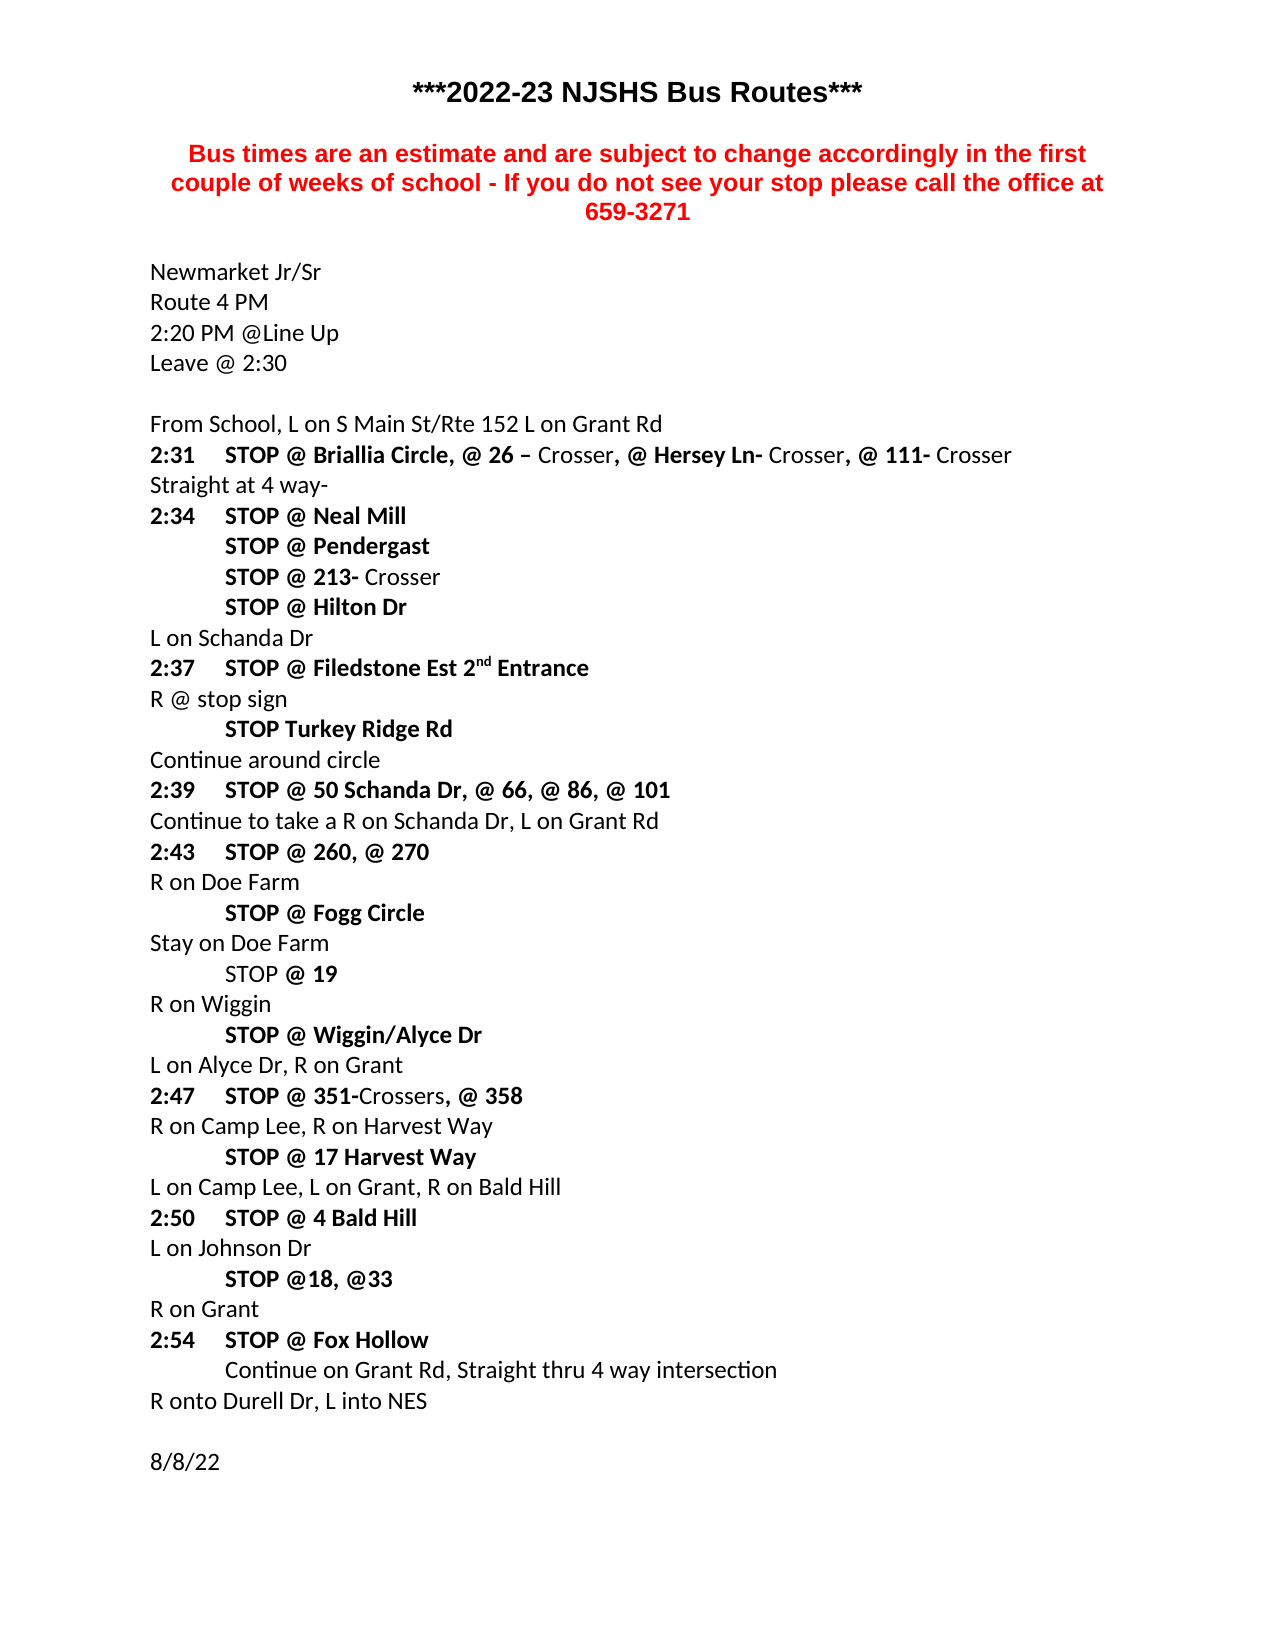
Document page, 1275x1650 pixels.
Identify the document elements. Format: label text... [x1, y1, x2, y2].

text 2:34 STOP @ Neal Mill [150, 500, 1125, 531]
text STOP @ 19 [150, 958, 1125, 988]
text R on Camp Lee, R on Harvest Way [150, 1110, 1125, 1141]
text L on Alyce Dr, R on Grant [150, 1049, 1125, 1080]
text R onto Durell Dr, L into NES [150, 1385, 1125, 1416]
text R on Doe Farm [150, 866, 1125, 897]
text STOP @ 17 Harvest Way [150, 1141, 1125, 1171]
text 2:37 STOP @ Filedstone Est 2nd Entrance [150, 653, 1125, 683]
text Continue around circle [150, 744, 1125, 775]
text STOP @ Fogg Circle [150, 897, 1125, 927]
text Newmarket Jr/Sr [150, 256, 1125, 286]
text Leave @ 2:30 [150, 347, 1125, 378]
text 2:43 STOP @ 260, @ 270 [150, 836, 1125, 866]
text 2:39 STOP @ 50 Schanda Dr, @ 66, @ 86, @ 101 [150, 775, 1125, 805]
text 2:50 STOP @ 4 Bald Hill [150, 1202, 1125, 1232]
text R on Grant [150, 1293, 1125, 1324]
text L on Schanda Dr [150, 622, 1125, 653]
text STOP @ Pendergast [150, 531, 1125, 561]
text STOP @18, @33 [150, 1263, 1125, 1293]
text 8/8/22 [150, 1446, 1125, 1477]
text R on Wiggin [150, 988, 1125, 1019]
text 2:20 PM @Line Up [150, 317, 1125, 347]
text L on Camp Lee, L on Grant, R on Bald Hill [150, 1171, 1125, 1202]
text 2:47 STOP @ 351-Crossers, @ 358 [150, 1080, 1125, 1110]
text STOP @ Hilton Dr [150, 592, 1125, 622]
text From School, L on S Main St/Rte 152 L on Grant Rd [150, 408, 1125, 439]
text L on Johnson Dr [150, 1232, 1125, 1263]
text R @ stop sign [150, 683, 1125, 714]
text 2:31 STOP @ Briallia Circle, @ 26 – Crosser, @ Hersey Ln- Crosser, @ 111- Crosser [150, 439, 1125, 469]
text Stay on Doe Farm [150, 927, 1125, 958]
text STOP @ Wiggin/Alyce Dr [150, 1019, 1125, 1049]
text Continue on Grant Rd, Straight thru 4 way intersection [150, 1354, 1125, 1385]
text STOP @ 213- Crosser [150, 561, 1125, 592]
text Continue to take a R on Schanda Dr, L on Grant Rd [150, 805, 1125, 836]
text Route 4 PM [150, 286, 1125, 317]
text STOP Turkey Ridge Rd [150, 714, 1125, 744]
text 2:54 STOP @ Fox Hollow [150, 1324, 1125, 1354]
text Straight at 4 way- [150, 469, 1125, 500]
